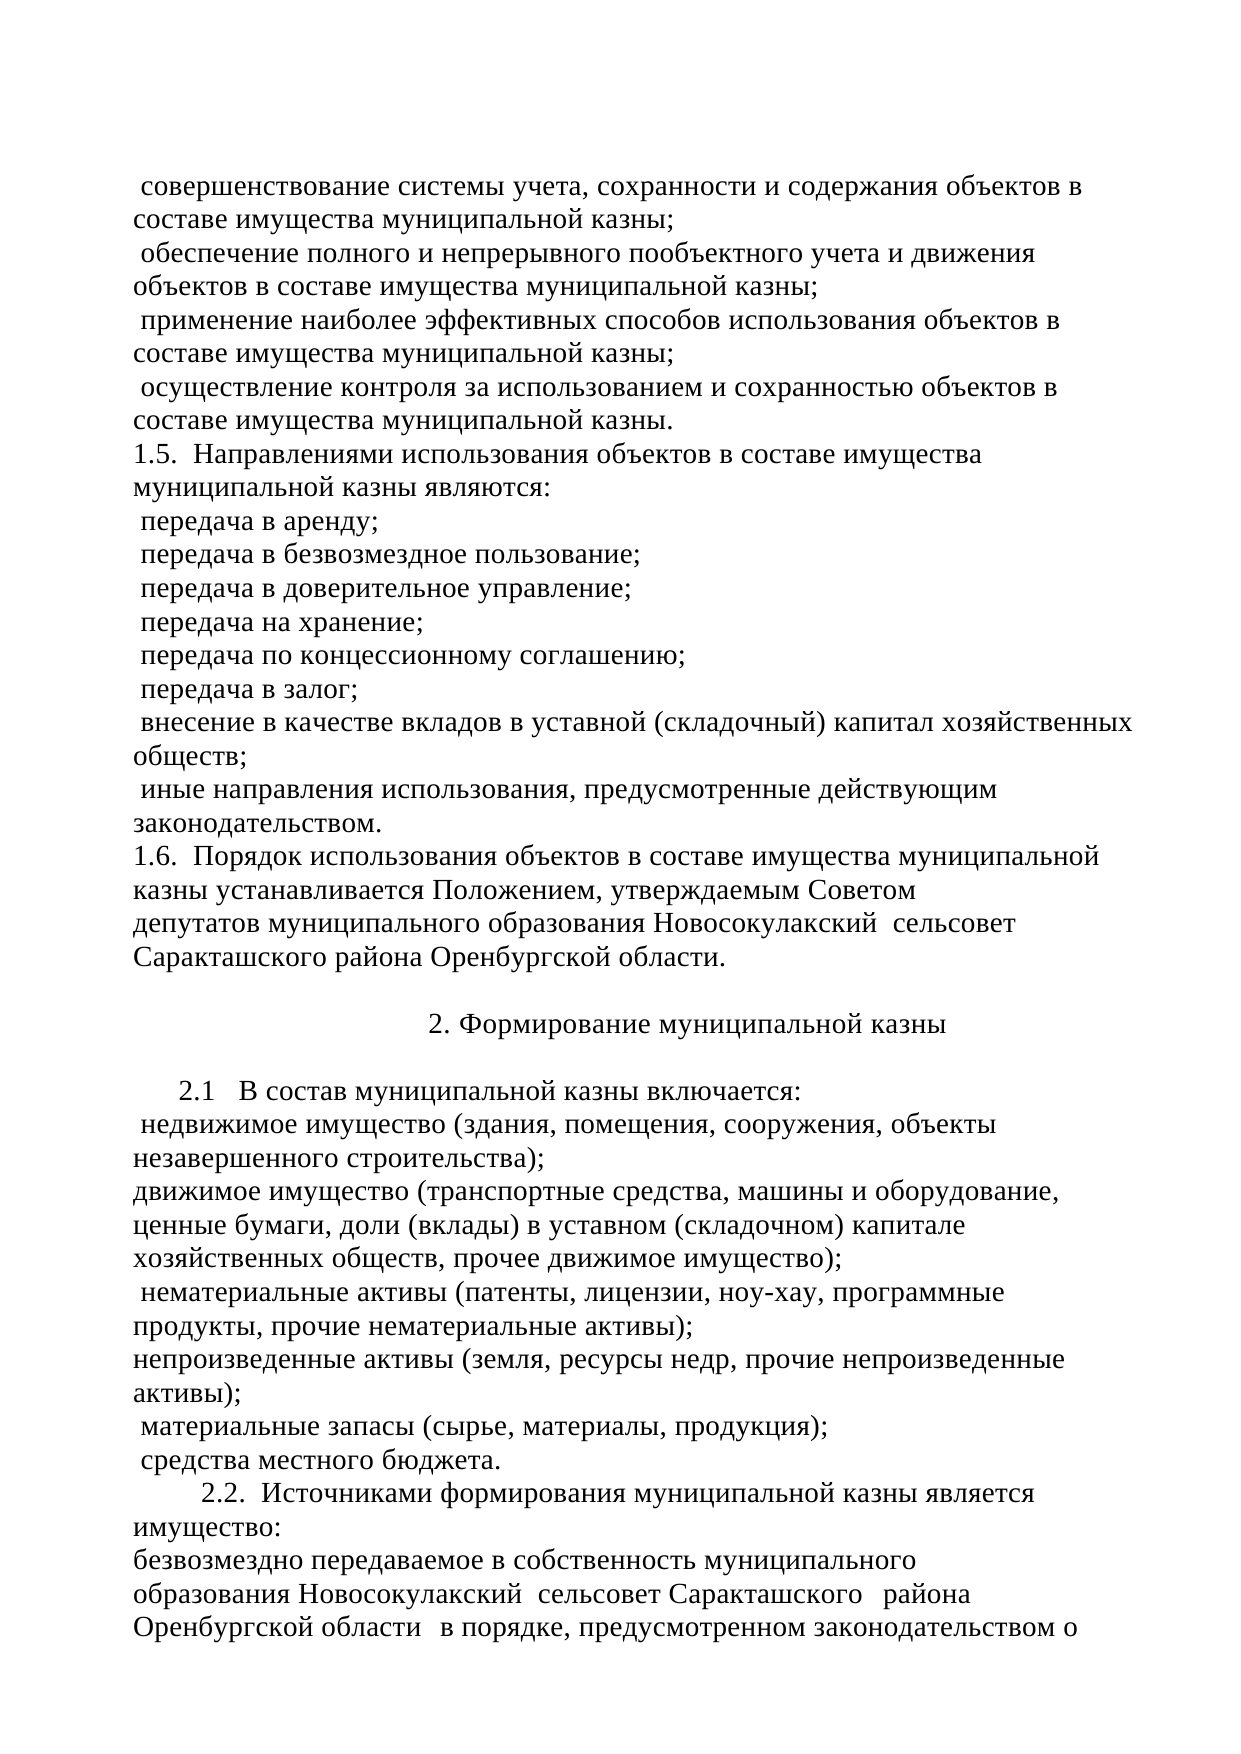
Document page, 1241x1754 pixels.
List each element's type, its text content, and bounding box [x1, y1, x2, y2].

text передача в безвозмездное пользование; [133, 537, 1137, 570]
text незавершенного строительства); [133, 1140, 1137, 1173]
text безвозмездно передаваемое в собственность муниципального [133, 1542, 1137, 1576]
text недвижимое имущество (здания, помещения, сооружения, объекты [133, 1106, 1137, 1140]
text передача по концессионному соглашению; [133, 637, 1137, 671]
text передача в залог; [133, 671, 1137, 704]
text применение наиболее эффективных способов использования объектов в составе имущества муниципальной казны; [133, 302, 1137, 369]
text образования Новосокулакский сельсовет Саракташского района Оренбургской области в порядке, предусмотренном законодательством о [133, 1576, 1137, 1646]
text 1.6. Порядок использования объектов в составе имущества муниципальной казны устанавливается Положением, утверждаемым Советом [133, 838, 1137, 906]
text нематериальные активы (патенты, лицензии, ноу-хау, программные продукты, прочие нематериальные активы); [133, 1274, 1137, 1341]
text депутатов муниципального образования Новосокулакский сельсовет Саракташского района Оренбургской области. [133, 906, 1137, 973]
text материальные запасы (сырье, материалы, продукция); [133, 1408, 1137, 1442]
text иные направления использования, предусмотренные действующим законодательством. [133, 771, 1137, 838]
text внесение в качестве вкладов в уставной (складочный) капитал хозяйственных обществ; [133, 704, 1137, 771]
text совершенствование системы учета, сохранности и содержания объектов в составе имущества муниципальной казны; [133, 168, 1137, 235]
text 2.2. Источниками формирования муниципальной казны является имущество: [133, 1475, 1137, 1542]
text средства местного бюджета. [133, 1442, 1137, 1475]
text передача на хранение; [133, 604, 1137, 637]
text 2. Формирование муниципальной казны [133, 1006, 1137, 1039]
text 2.1 В состав муниципальной казны включается: [133, 1073, 1137, 1106]
text передача в доверительное управление; [133, 570, 1137, 604]
text 1.5. Направлениями использования объектов в составе имущества муниципальной казны являются: [133, 436, 1137, 503]
text обеспечение полного и непрерывного пообъектного учета и движения объектов в составе имущества муниципальной казны; [133, 235, 1137, 302]
text непроизведенные активы (земля, ресурсы недр, прочие непроизведенные активы); [133, 1341, 1137, 1408]
text передача в аренду; [133, 503, 1137, 537]
text осуществление контроля за использованием и сохранностью объектов в составе имущества муниципальной казны. [133, 369, 1137, 436]
text движимое имущество (транспортные средства, машины и оборудование, ценные бумаги, доли (вклады) в уставном (складочном) капитале хозяйственных обществ, прочее движимое имущество); [133, 1173, 1137, 1274]
